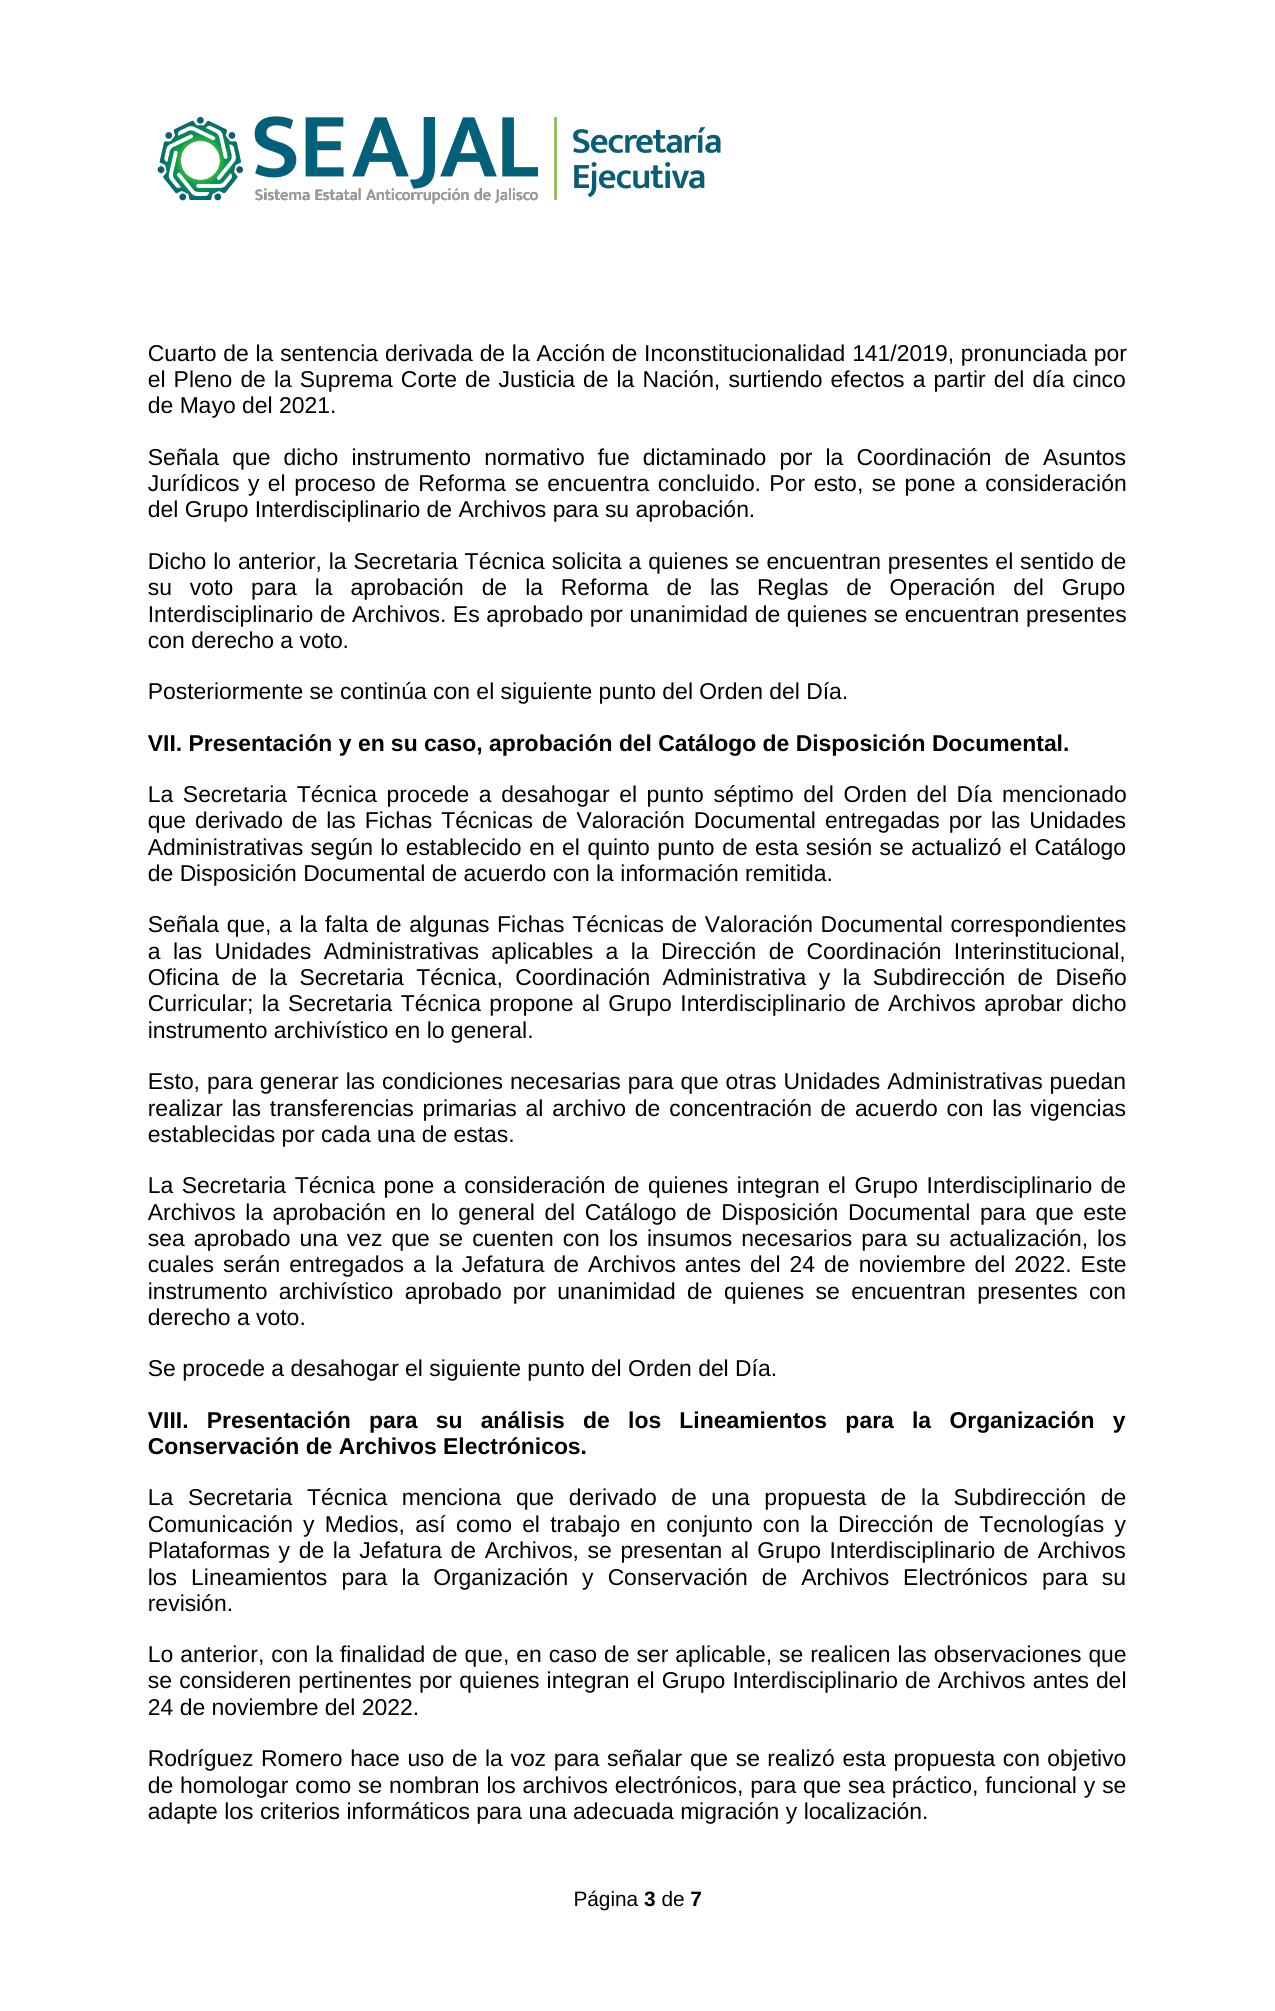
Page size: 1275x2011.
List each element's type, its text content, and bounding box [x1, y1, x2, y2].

text La Secretaria Técnica menciona que derivado de una propuesta de la Subdirección de Comunicación y Medios, así como el trabajo en conjunto con la Dirección de Tecnologías y Plataformas y de la Jefatura de Archivos, se presentan al Grupo Interdisciplinario de Archivos los Lineamientos para la Organización y Conservación de Archivos Electrónicos para su revisión. [148, 1484, 1127, 1616]
text Señala que dicho instrumento normativo fue dictaminado por la Coordinación de Asuntos Jurídicos y el proceso de Reforma se encuentra concluido. Por esto, se pone a consideración del Grupo Interdisciplinario de Archivos para su aprobación. [148, 444, 1127, 523]
text Rodríguez Romero hace uso de la voz para señalar que se realizó esta propuesta con objetivo de homologar como se nombran los archivos electrónicos, para que sea práctico, funcional y se adapte los criterios informáticos para una adecuada migración y localización. [148, 1745, 1127, 1824]
text La Secretaria Técnica procede a desahogar el punto séptimo del Orden del Día mencionado que derivado de las Fichas Técnicas de Valoración Documental entregadas por las Unidades Administrativas según lo establecido en el quinto punto de esta sesión se actualizó el Catálogo de Disposición Documental de acuerdo con la información remitida. [148, 781, 1127, 886]
text Se procede a desahogar el siguiente punto del Orden del Día. [148, 1355, 1127, 1382]
text Dicho lo anterior, la Secretaria Técnica solicita a quienes se encuentran presentes el sentido de su voto para la aprobación de la Reforma de las Reglas de Operación del Grupo Interdisciplinario de Archivos. Es aprobado por unanimidad de quienes se encuentran presentes con derecho a voto. [148, 548, 1127, 653]
text Lo anterior, con la finalidad de que, en caso de ser aplicable, se realicen las observaciones que se consideren pertinentes por quienes integran el Grupo Interdisciplinario de Archivos antes del 24 de noviembre del 2022. [148, 1641, 1127, 1720]
text VIII. Presentación para su análisis de los Lineamientos para la Organización y Conservación de Archivos Electrónicos. [148, 1407, 1127, 1459]
text Posteriormente se continúa con el siguiente punto del Orden del Día. [148, 678, 1127, 704]
text Esto, para generar las condiciones necesarias para que otras Unidades Administrativas puedan realizar las transferencias primarias al archivo de concentración de acuerdo con las vigencias establecidas por cada una de estas. [148, 1068, 1127, 1147]
text La Secretaria Técnica pone a consideración de quienes integran el Grupo Interdisciplinario de Archivos la aprobación en lo general del Catálogo de Disposición Documental para que este sea aprobado una vez que se cuenten con los insumos necesarios para su actualización, los cuales serán entregados a la Jefatura de Archivos antes del 24 de noviembre del 2022. Este instrumento archivístico aprobado por unanimidad de quienes se encuentran presentes con derecho a voto. [148, 1172, 1127, 1330]
text Señala que, a la falta de algunas Fichas Técnicas de Valoración Documental correspondientes a las Unidades Administrativas aplicables a la Dirección de Coordinación Interinstitucional, Oficina de la Secretaria Técnica, Coordinación Administrativa y la Subdirección de Diseño Curricular; la Secretaria Técnica propone al Grupo Interdisciplinario de Archivos aprobar dicho instrumento archivístico en lo general. [148, 911, 1127, 1043]
picture [147, 102, 734, 214]
text VII. Presentación y en su caso, aprobación del Catálogo de Disposición Documental. [148, 729, 1127, 756]
